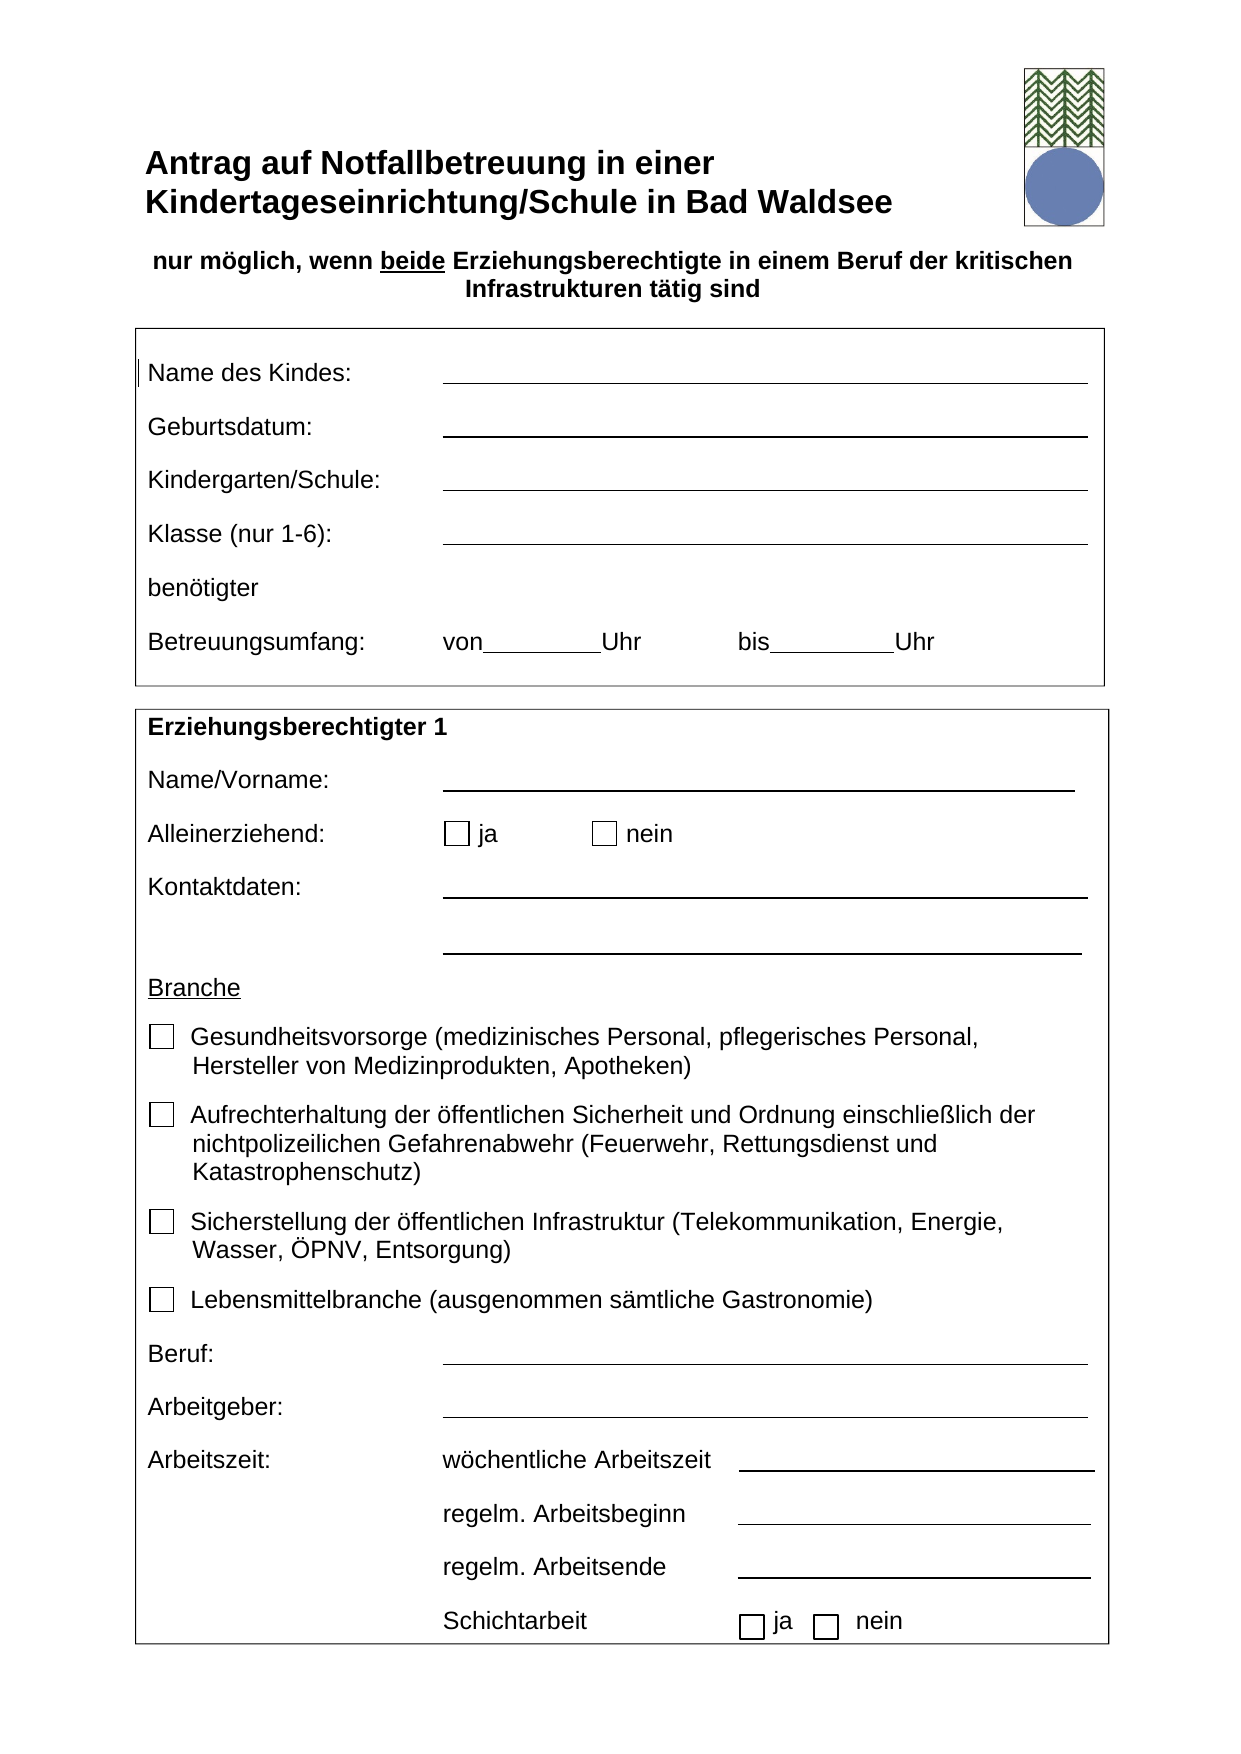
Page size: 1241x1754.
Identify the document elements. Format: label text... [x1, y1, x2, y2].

text Gesundheitsvorsorge (medizinisches Personal, pflegerisches Personal, Hersteller von Medizinprodukten, Apotheken) [190, 1022, 981, 1079]
text Lebensmittelbranche (ausgenommen sämtliche Gastronomie) [190, 1285, 1121, 1314]
text Sicherstellung der öffentlichen Infrastruktur (Telekommunikation, Energie, Wasser, ÖPNV, Entsorgung) [190, 1207, 1006, 1264]
subtitle nur möglich, wenn beide Erziehungsberechtigte in einem Beruf der kritischen Infrastrukturen tätig sind [145, 246, 1081, 303]
text regelm. Arbeitsbeginn regelm. Arbeitsende Schichtarbeit ja nein [443, 1499, 1092, 1634]
text Branche [147, 973, 1121, 1002]
text Name/Vorname: Alleinerziehend: ja nein [147, 765, 1075, 848]
text Erziehungsberechtigter 1 [147, 712, 1121, 740]
text Kontaktdaten: [147, 872, 1121, 901]
text Aufrechterhaltung der öffentlichen Sicherheit und Ordnung einschließlich der nichtpolizeilichen Gefahrenabwehr (Feuerwehr, Rettungsdienst und Katastrophenschutz) [190, 1100, 1038, 1186]
text Beruf: Arbeitgeber: Arbeitszeit: wöchentliche Arbeitszeit [147, 1338, 1091, 1474]
picture [1021, 67, 1106, 228]
subtitle Antrag auf Notfallbetreuung in einer Kindertageseinrichtung/Schule in Bad Waldsee [144, 143, 1016, 220]
